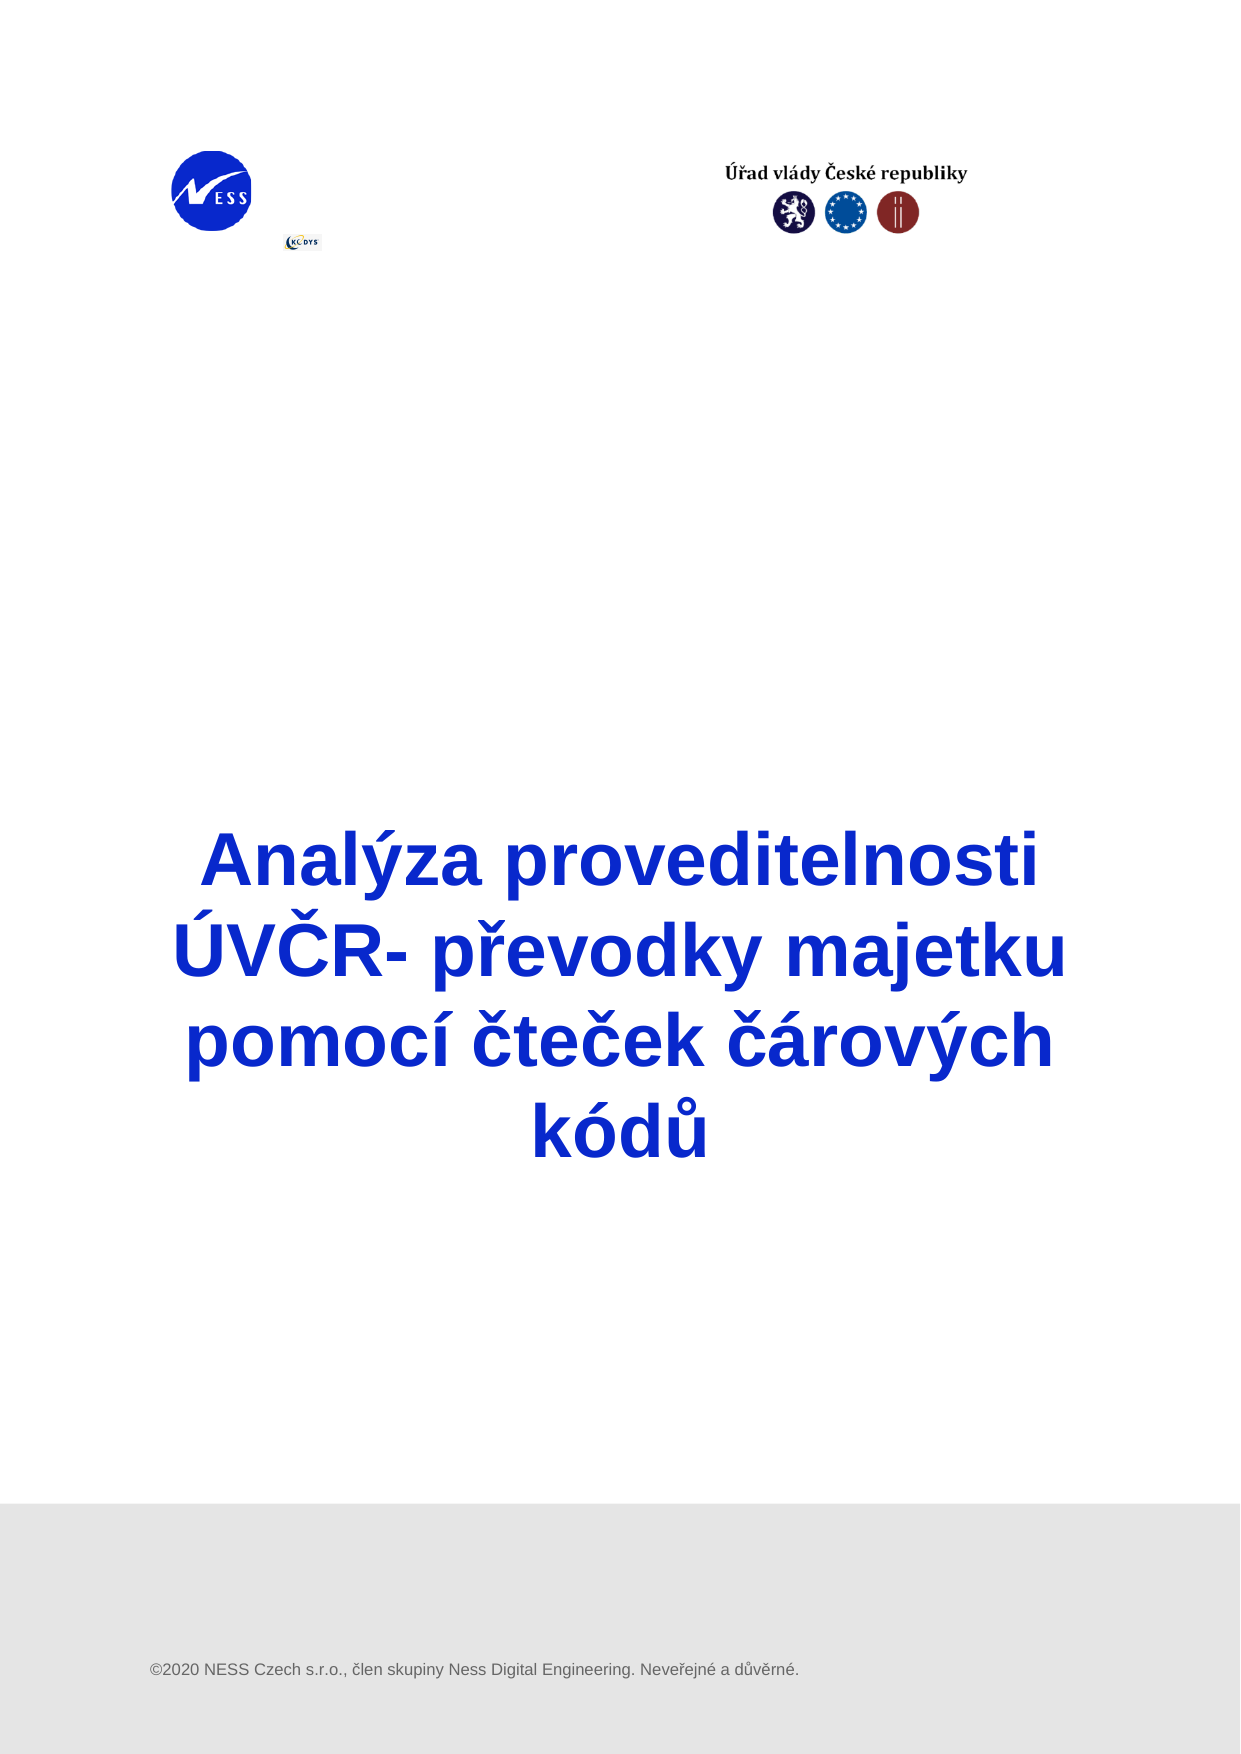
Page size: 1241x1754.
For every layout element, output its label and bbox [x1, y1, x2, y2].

picture [283, 234, 322, 251]
picture [701, 150, 991, 251]
picture [171, 151, 252, 231]
